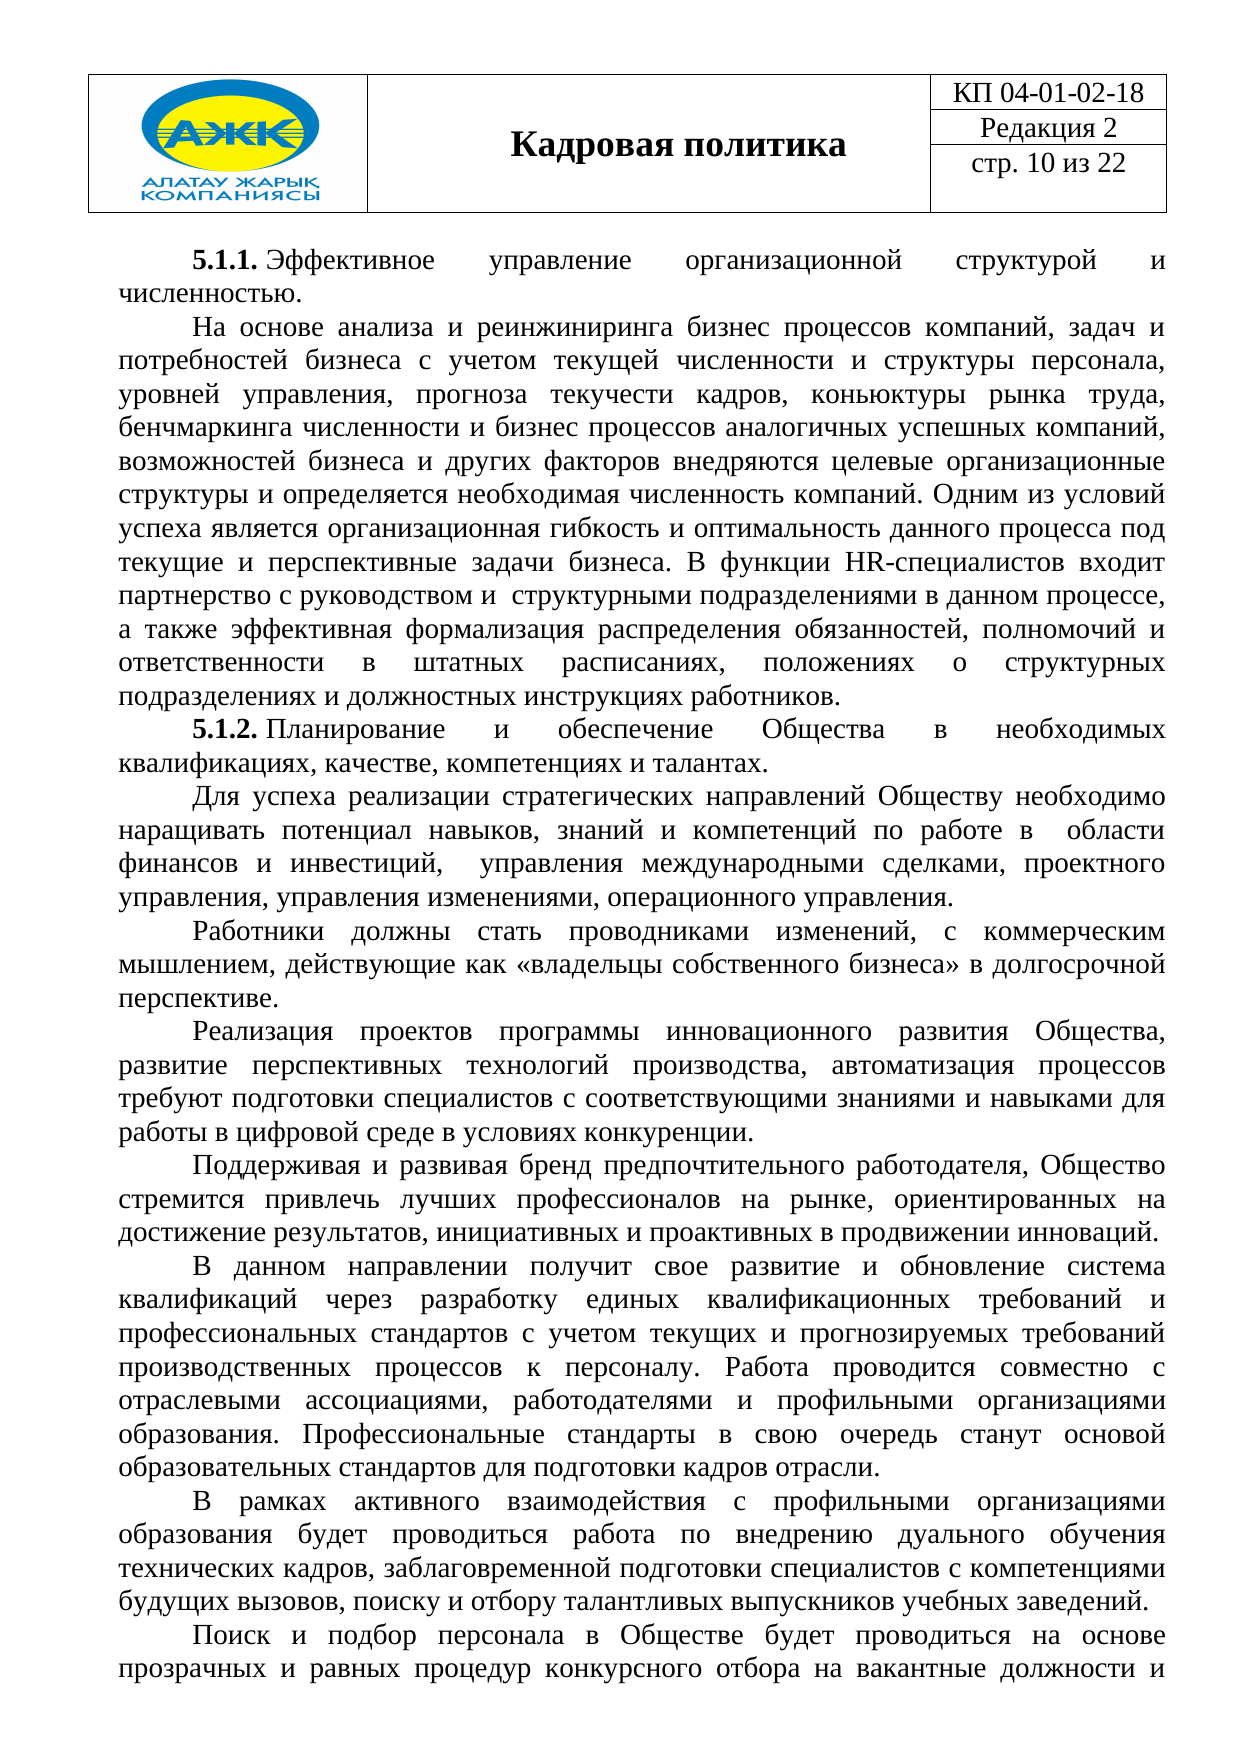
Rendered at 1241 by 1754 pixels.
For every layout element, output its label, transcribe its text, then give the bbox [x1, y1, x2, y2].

text Работники должны стать проводниками изменений, с коммерческим мышлением, действующие как «владельцы собственного бизнеса» в долгосрочной перспективе. [118, 913, 1167, 1013]
subtitle Планирование и обеспечение Общества в необходимых квалификациях, качестве, компетенциях и талантах. [118, 711, 1167, 778]
text Для успеха реализации стратегических направлений Обществу необходимо наращивать потенциал навыков, знаний и компетенций по работе в области финансов и инвестиций, управления международными сделками, проектного управления, управления изменениями, операционного управления. [118, 778, 1167, 913]
subtitle Эффективное управление организационной структурой и численностью. [118, 242, 1167, 309]
text Реализация проектов программы инновационного развития Общества, развитие перспективных технологий производства, автоматизация процессов требуют подготовки специалистов с соответствующими знаниями и навыками для работы в цифровой среде в условиях конкуренции. [118, 1013, 1167, 1147]
picture [100, 75, 355, 207]
text На основе анализа и реинжиниринга бизнес процессов компаний, задач и потребностей бизнеса с учетом текущей численности и структуры персонала, уровней управления, прогноза текучести кадров, коньюктуры рынка труда, бенчмаркинга численности и бизнес процессов аналогичных успешных компаний, возможностей бизнеса и других факторов внедряются целевые организационные структуры и определяется необходимая численность компаний. Одним из условий успеха является организационная гибкость и оптимальность данного процесса под текущие и перспективные задачи бизнеса. В функции HR-специалистов входит партнерство с руководством и структурными подразделениями в данном процессе, а также эффективная формализация распределения обязанностей, полномочий и ответственности в штатных расписаниях, положениях о структурных подразделениях и должностных инструкциях работников. [118, 309, 1167, 711]
text В данном направлении получит свое развитие и обновление система квалификаций через разработку единых квалификационных требований и профессиональных стандартов с учетом текущих и прогнозируемых требований производственных процессов к персоналу. Работа проводится совместно с отраслевыми ассоциациями, работодателями и профильными организациями образования. Профессиональные стандарты в свою очередь станут основой образовательных стандартов для подготовки кадров отрасли. [118, 1248, 1167, 1483]
text Поддерживая и развивая бренд предпочтительного работодателя, Общество стремится привлечь лучших профессионалов на рынке, ориентированных на достижение результатов, инициативных и проактивных в продвижении инноваций. [118, 1147, 1167, 1248]
text В рамках активного взаимодействия с профильными организациями образования будет проводиться работа по внедрению дуального обучения технических кадров, заблаговременной подготовки специалистов с компетенциями будущих вызовов, поиску и отбору талантливых выпускников учебных заведений. [118, 1483, 1167, 1617]
